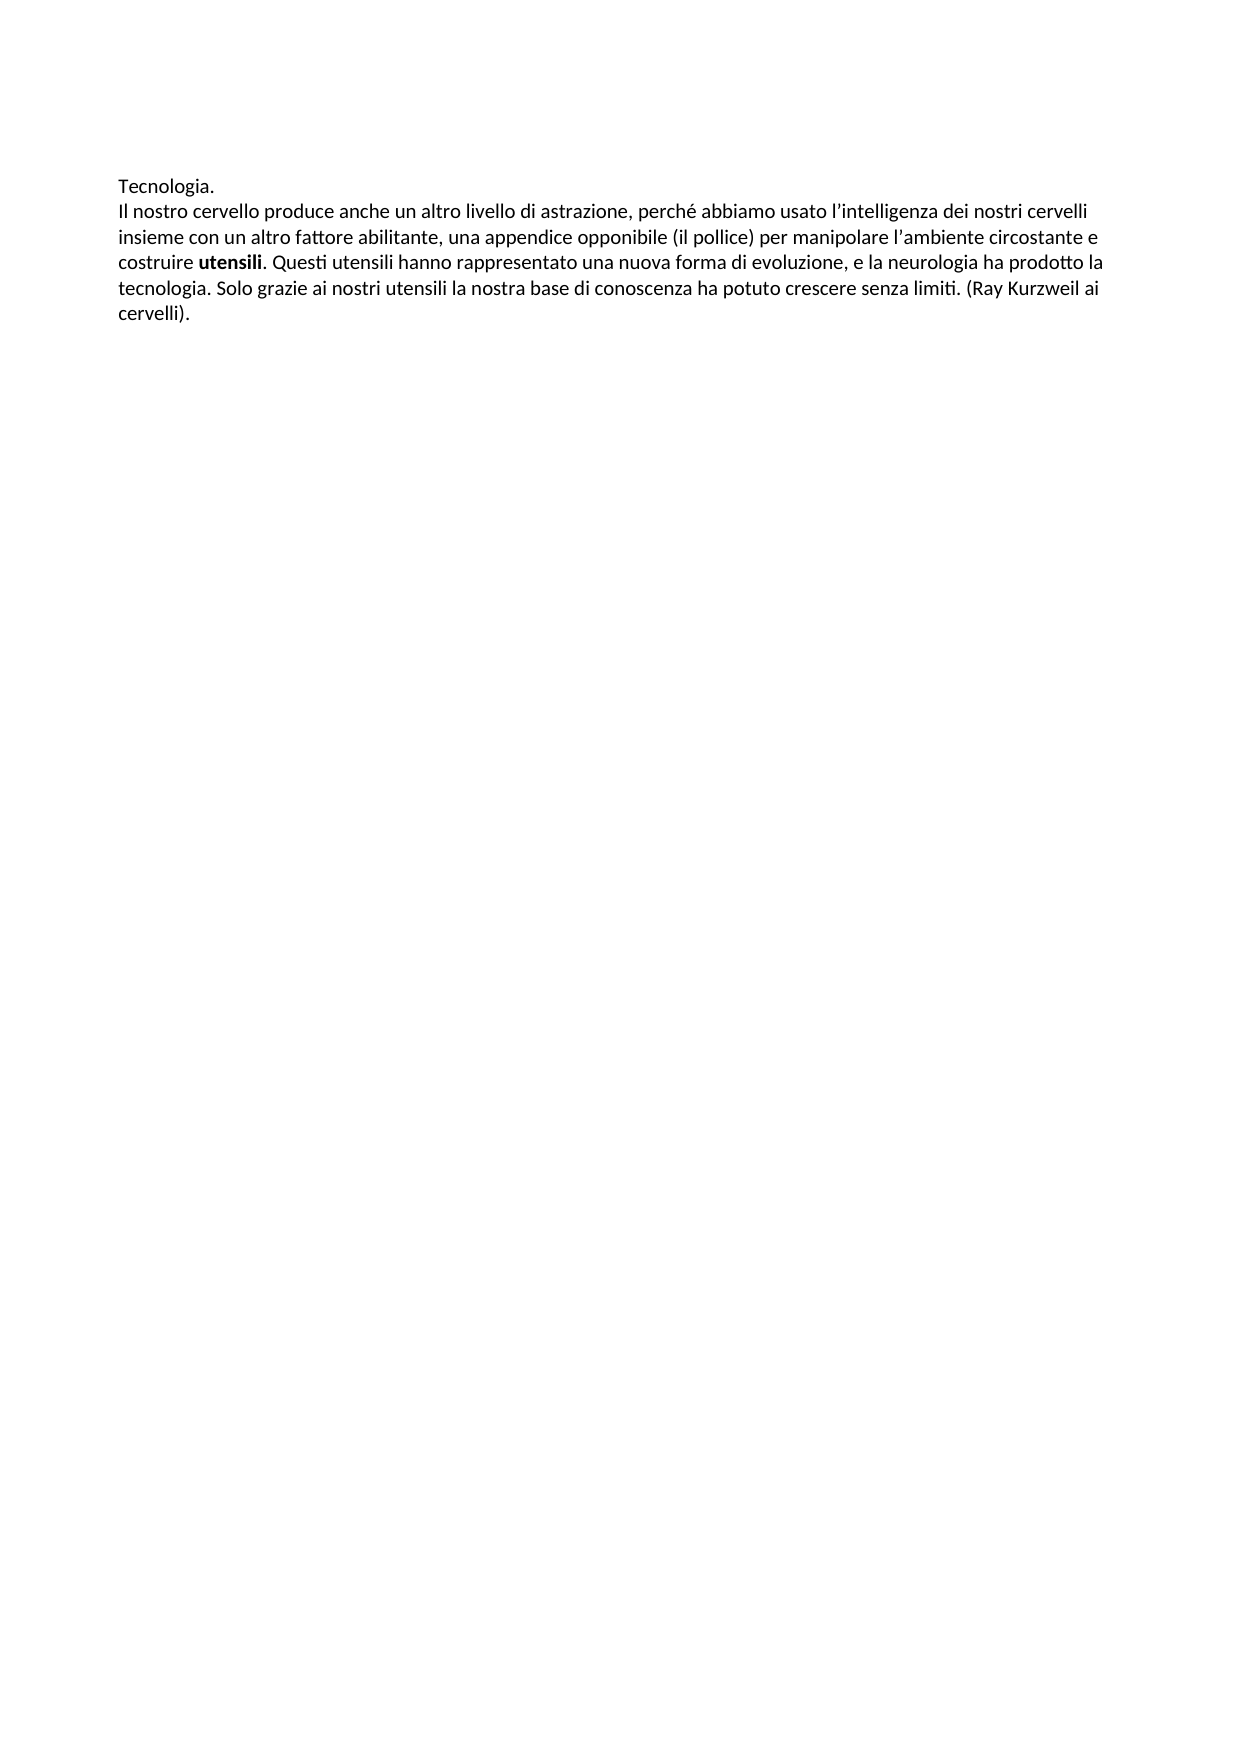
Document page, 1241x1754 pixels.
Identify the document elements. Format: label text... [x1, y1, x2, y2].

text Il nostro cervello produce anche un altro livello di astrazione, perché abbiamo usato l’intelligenza dei nostri cervelli insieme con un altro fattore abilitante, una appendice opponibile (il pollice) per manipolare l’ambiente circostante e costruire utensili. Questi utensili hanno rappresentato una nuova forma di evoluzione, e la neurologia ha prodotto la tecnologia. Solo grazie ai nostri utensili la nostra base di conoscenza ha potuto crescere senza limiti. (Ray Kurzweil ai cervelli). [118, 198, 1122, 326]
text Tecnologia. [118, 173, 1122, 198]
